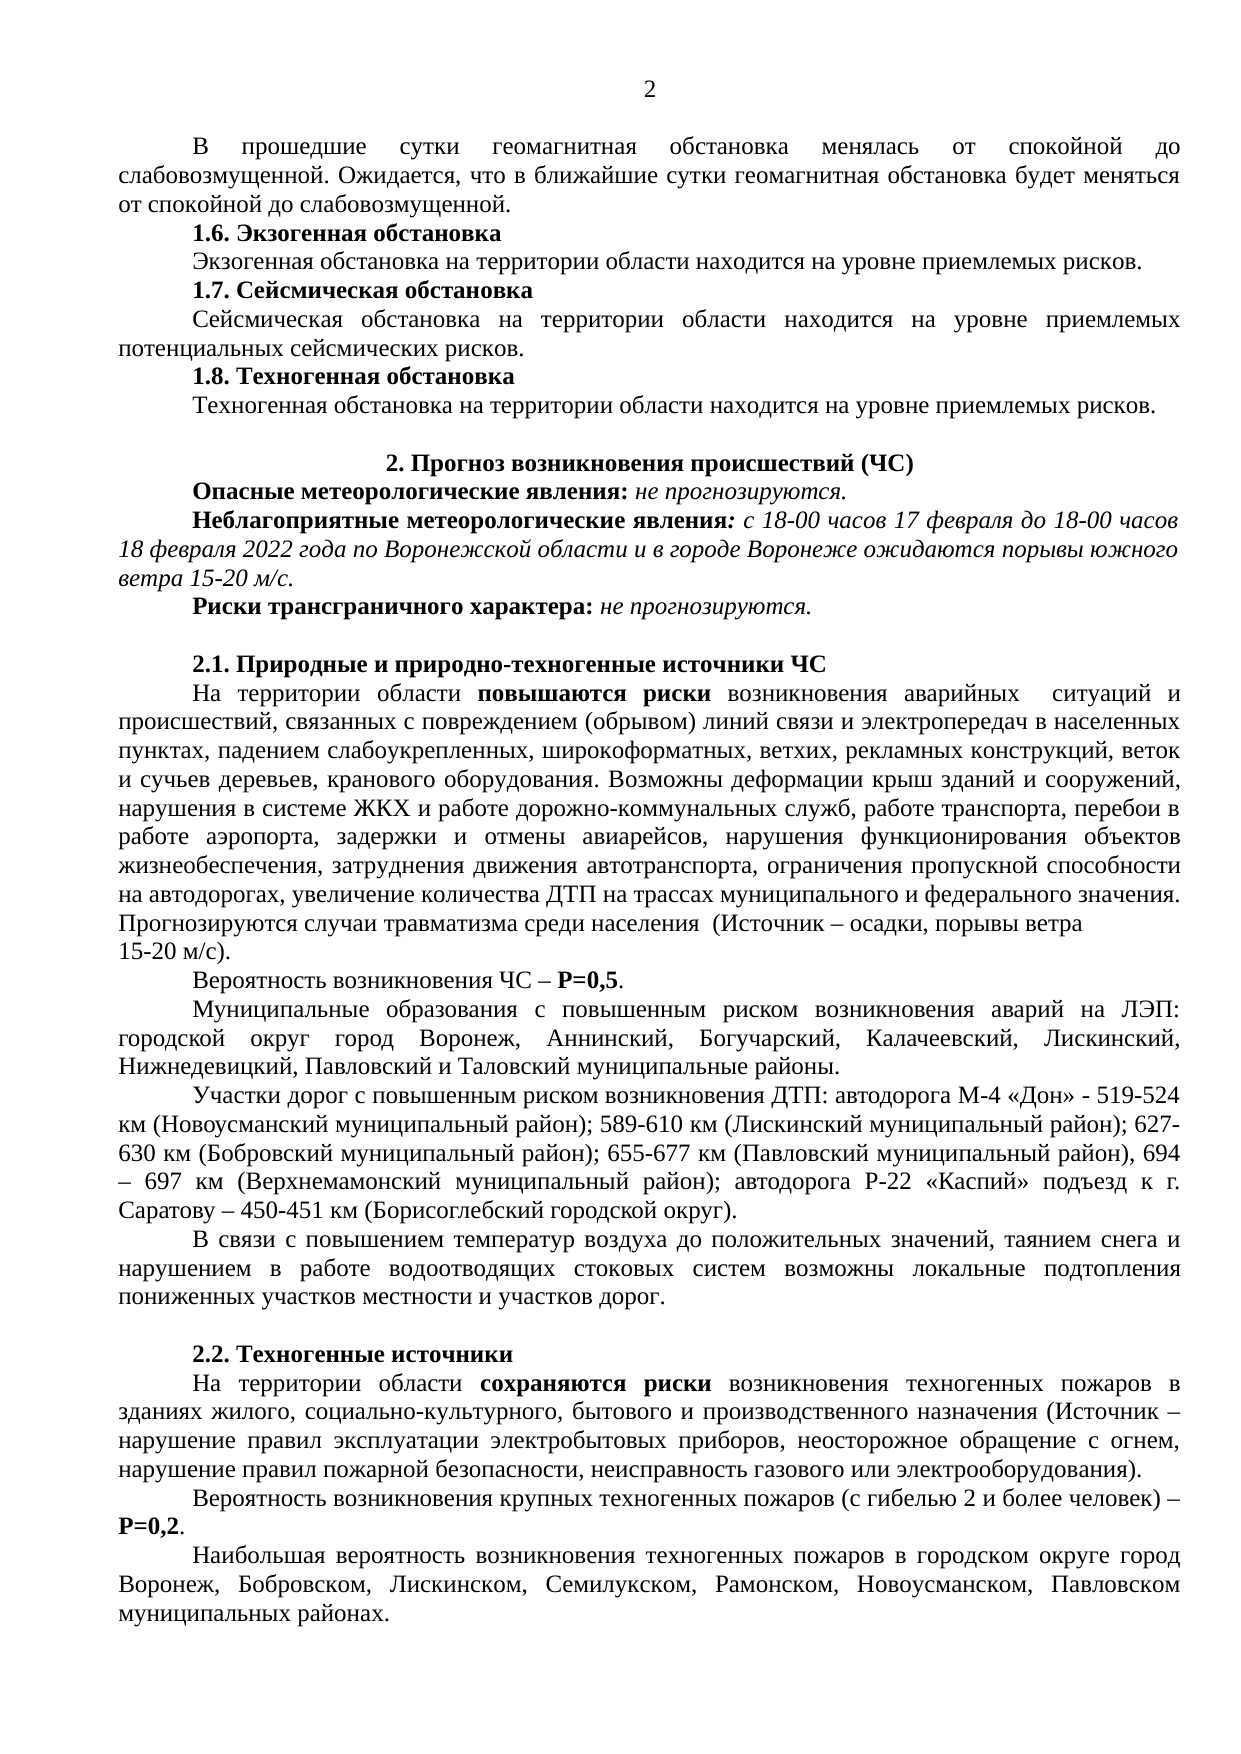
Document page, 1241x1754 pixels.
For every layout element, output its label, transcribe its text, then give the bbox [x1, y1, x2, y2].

text Техногенная обстановка на территории области находится на уровне приемлемых рисков. [118, 390, 1181, 419]
text Наибольшая вероятность возникновения техногенных пожаров в городском округе город Воронеж, Бобровском, Лискинском, Семилукском, Рамонском, Новоусманском, Павловском муниципальных районах. [118, 1540, 1181, 1626]
text 15-20 м/с). [118, 936, 1181, 965]
text Опасные метеорологические явления: не прогнозируются. [118, 476, 1181, 505]
text Экзогенная обстановка на территории области находится на уровне приемлемых рисков. [118, 246, 1181, 275]
text 1.7. Сейсмическая обстановка [118, 275, 1181, 304]
text Сейсмическая обстановка на территории области находится на уровне приемлемых потенциальных сейсмических рисков. [118, 304, 1181, 361]
text 2. Прогноз возникновения происшествий (ЧС) [118, 448, 1181, 476]
text На территории области сохраняются риски возникновения техногенных пожаров в зданиях жилого, социально-культурного, бытового и производственного назначения (Источник – нарушение правил эксплуатации электробытовых приборов, неосторожное обращение с огнем, нарушение правил пожарной безопасности, неисправность газового или электрооборудования). [118, 1368, 1181, 1483]
text 2.2. Техногенные источники [118, 1339, 1181, 1368]
text 1.6. Экзогенная обстановка [118, 218, 1181, 246]
text Муниципальные образования с повышенным риском возникновения аварий на ЛЭП: городской округ город Воронеж, Аннинский, Богучарский, Калачеевский, Лискинский, Нижнедевицкий, Павловский и Таловский муниципальные районы. [118, 994, 1181, 1080]
text Неблагоприятные метеорологические явления: с 18-00 часов 17 февраля до 18-00 часов 18 февраля 2022 года по Воронежской области и в городе Воронеже ожидаются порывы южного ветра 15-20 м/с. [118, 505, 1181, 591]
text В прошедшие сутки геомагнитная обстановка менялась от спокойной до слабовозмущенной. Ожидается, что в ближайшие сутки геомагнитная обстановка будет меняться от спокойной до слабовозмущенной. [118, 131, 1181, 218]
text На территории области повышаются риски возникновения аварийных ситуаций и происшествий, связанных с повреждением (обрывом) линий связи и электропередач в населенных пунктах, падением слабоукрепленных, широкоформатных, ветхих, рекламных конструкций, веток и сучьев деревьев, кранового оборудования. Возможны деформации крыш зданий и сооружений, нарушения в системе ЖКХ и работе дорожно-коммунальных служб, работе транспорта, перебои в работе аэропорта, задержки и отмены авиарейсов, нарушения функционирования объектов жизнеобеспечения, затруднения движения автотранспорта, ограничения пропускной способности на автодорогах, увеличение количества ДТП на трассах муниципального и федерального значения. Прогнозируются случаи травматизма среди населения (Источник – осадки, порывы ветра [118, 678, 1181, 936]
text Участки дорог с повышенным риском возникновения ДТП: автодорога М-4 «Дон» - 519-524 км (Новоусманский муниципальный район); 589-610 км (Лискинский муниципальный район); 627-630 км (Бобровский муниципальный район); 655-677 км (Павловский муниципальный район), 694 – 697 км (Верхнемамонский муниципальный район); автодорога Р-22 «Каспий» подъезд к г. Саратову – 450-451 км (Борисоглебский городской округ). [118, 1080, 1181, 1224]
text 2.1. Природные и природно-техногенные источники ЧС [118, 649, 1181, 678]
text В связи с повышением температур воздуха до положительных значений, таянием снега и нарушением в работе водоотводящих стоковых систем возможны локальные подтопления пониженных участков местности и участков дорог. [118, 1224, 1181, 1310]
text Вероятность возникновения ЧС – Р=0,5. [118, 965, 1181, 994]
text Вероятность возникновения крупных техногенных пожаров (с гибелью 2 и более человек) – Р=0,2. [118, 1483, 1181, 1540]
text 1.8. Техногенная обстановка [118, 361, 1181, 390]
text Риски трансграничного характера: не прогнозируются. [118, 591, 1181, 620]
